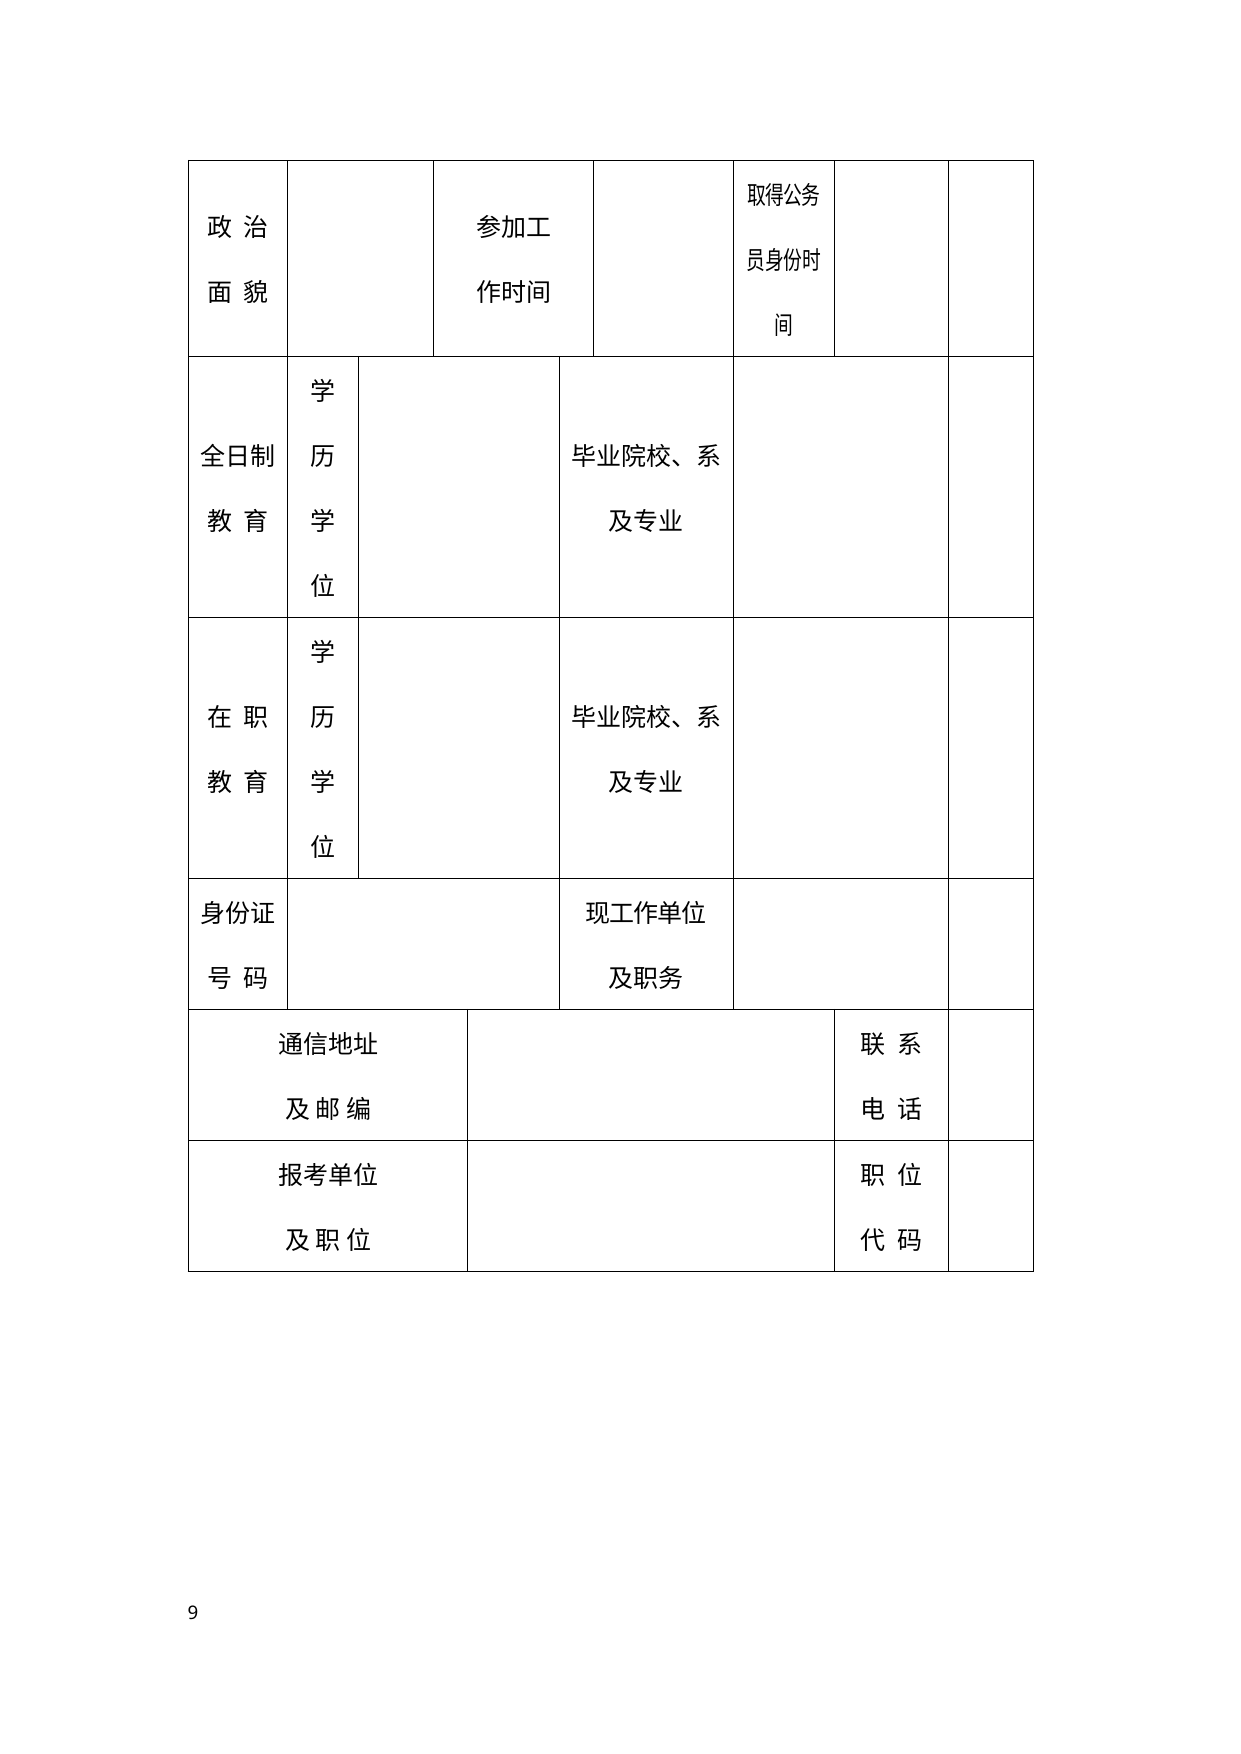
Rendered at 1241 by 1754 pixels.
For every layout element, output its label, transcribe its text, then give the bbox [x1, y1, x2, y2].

table_cell 参加工 作时间 [434, 161, 593, 356]
table_cell 全日制 教 育 [189, 357, 287, 617]
table_cell [468, 1010, 834, 1140]
table_cell [949, 357, 1033, 617]
table_cell 取得公务员身份时间 [734, 161, 834, 356]
table_cell [734, 618, 948, 878]
table_cell [288, 161, 433, 356]
table_cell [359, 618, 559, 878]
table_cell [468, 1141, 834, 1271]
table_cell 在 职 教 育 [189, 618, 287, 878]
table_cell [949, 1141, 1033, 1271]
table_cell [594, 161, 733, 356]
table_cell 毕业院校、系及专业 [560, 357, 733, 617]
table_cell 政 治 面 貌 [189, 161, 287, 356]
table_cell 身份证 号 码 [189, 879, 287, 1009]
table_cell 职 位 代 码 [835, 1141, 948, 1271]
table_cell [835, 161, 948, 356]
table_cell 学历 学位 [288, 618, 358, 878]
table_cell 现工作单位 及职务 [560, 879, 733, 1009]
table_cell 报考单位 及 职 位 [189, 1141, 467, 1271]
table_cell [288, 879, 559, 1009]
table_cell [734, 357, 948, 617]
table_cell 学历 学位 [288, 357, 358, 617]
table_cell [734, 879, 948, 1009]
table_cell [949, 879, 1033, 1009]
table_cell [949, 1010, 1033, 1140]
table_cell 通信地址 及 邮 编 [189, 1010, 467, 1140]
table_cell 毕业院校、系及专业 [560, 618, 733, 878]
table_cell 联 系 电 话 [835, 1010, 948, 1140]
table_cell [359, 357, 559, 617]
table_cell [949, 618, 1033, 878]
